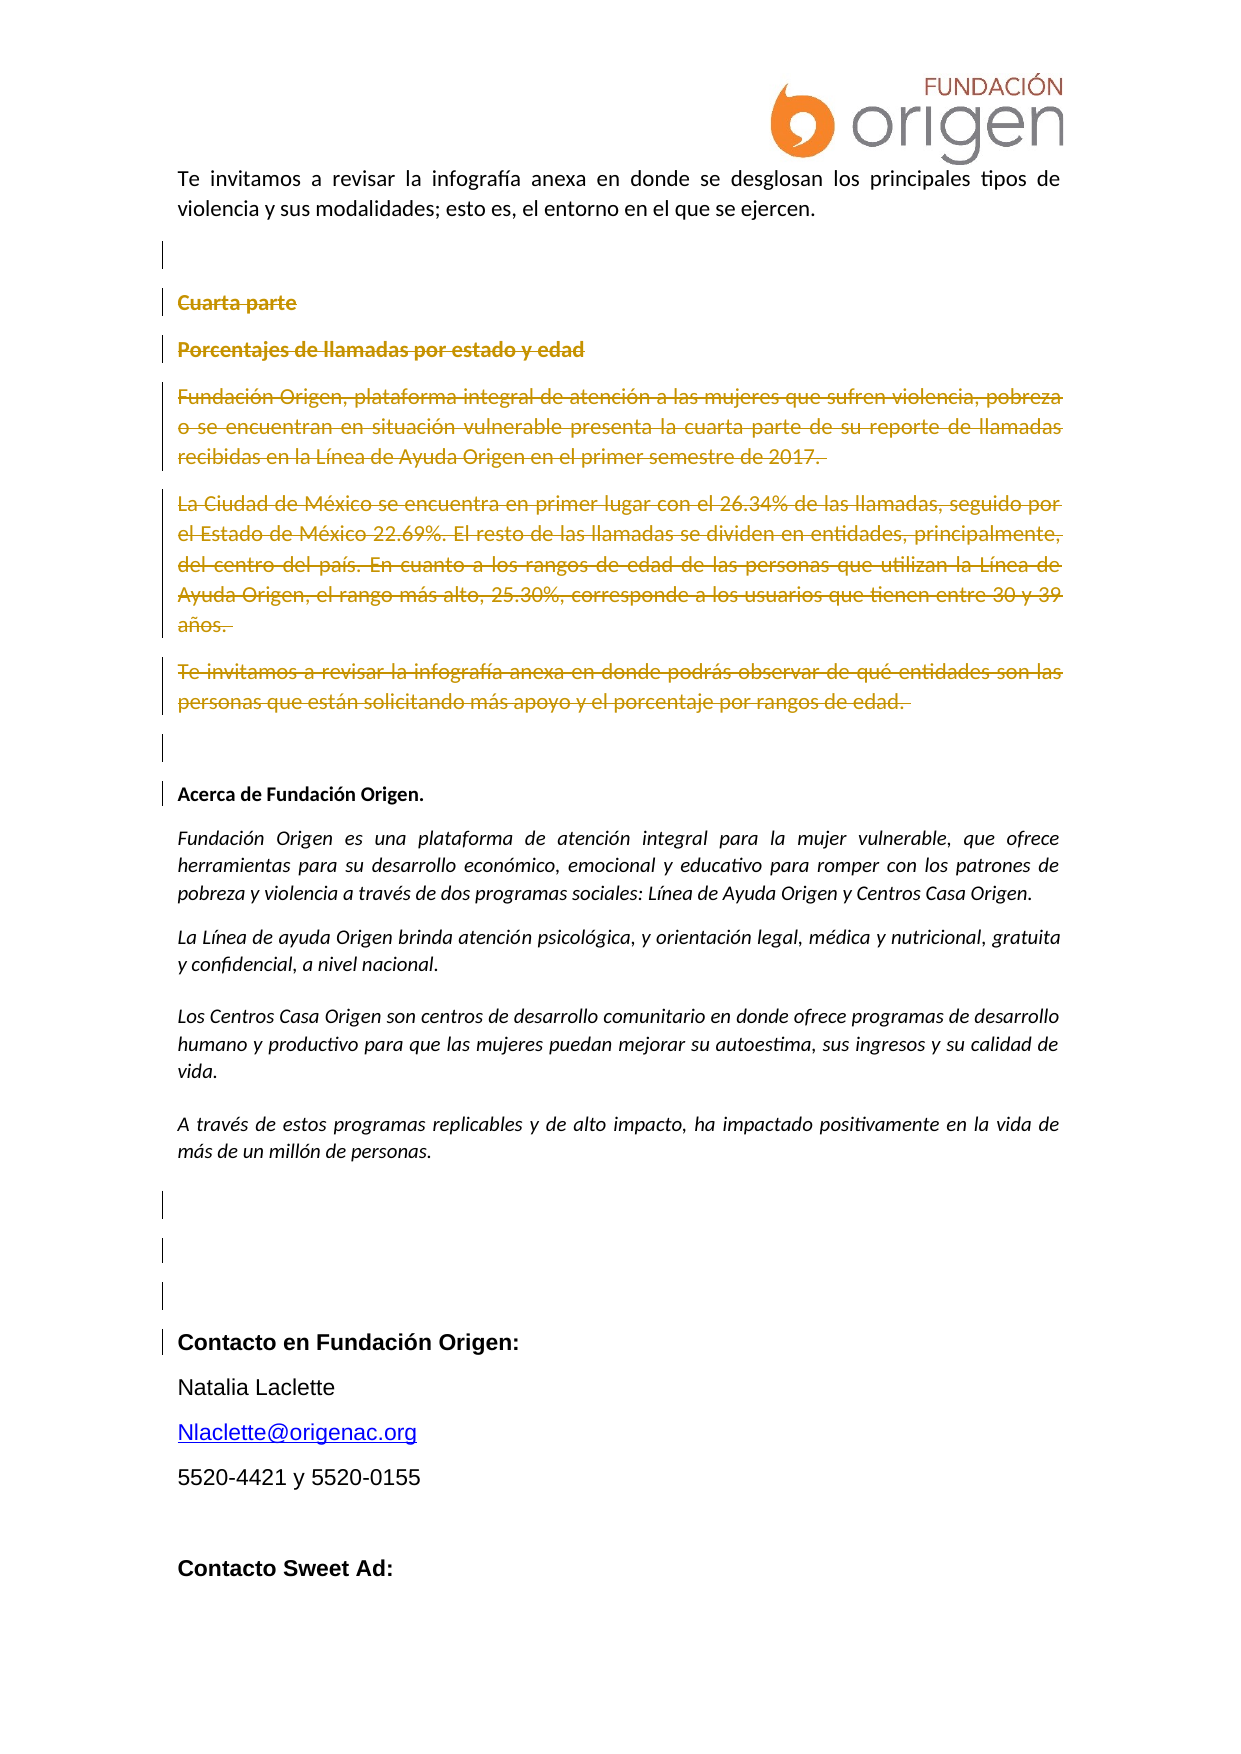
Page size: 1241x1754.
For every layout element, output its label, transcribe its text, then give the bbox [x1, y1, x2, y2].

text La Línea de ayuda Origen brinda atención psicológica, y orientación legal, médica y nutricional, gratuita y confidencial, a nivel nacional. [177, 924, 1063, 977]
text Acerca de Fundación Origen. [177, 781, 1063, 806]
text Te invitamos a revisar la infografía anexa en donde se desglosan los principales tipos de violencia y sus modalidades; esto es, el entorno en el que se ejercen. [177, 164, 1063, 223]
picture [769, 73, 1064, 165]
text Contacto en Fundación Origen: [177, 1329, 1063, 1355]
text Contacto Sweet Ad: [177, 1554, 1063, 1581]
text Los Centros Casa Origen son centros de desarrollo comunitario en donde ofrece programas de desarrollo humano y productivo para que las mujeres puedan mejorar su autoestima, sus ingresos y su calidad de vida. [177, 1004, 1063, 1084]
text Fundación Origen es una plataforma de atención integral para la mujer vulnerable, que ofrece herramientas para su desarrollo económico, emocional y educativo para romper con los patrones de pobreza y violencia a través de dos programas sociales: Línea de Ayuda Origen y Centros Casa Origen. [177, 825, 1063, 905]
text Nlaclette@origenac.org [177, 1419, 1063, 1446]
text 5520-4421 y 5520-0155 [177, 1464, 1063, 1491]
text Natalia Laclette [177, 1374, 1063, 1400]
text A través de estos programas replicables y de alto impacto, ha impactado positivamente en la vida de más de un millón de personas. [177, 1111, 1063, 1164]
